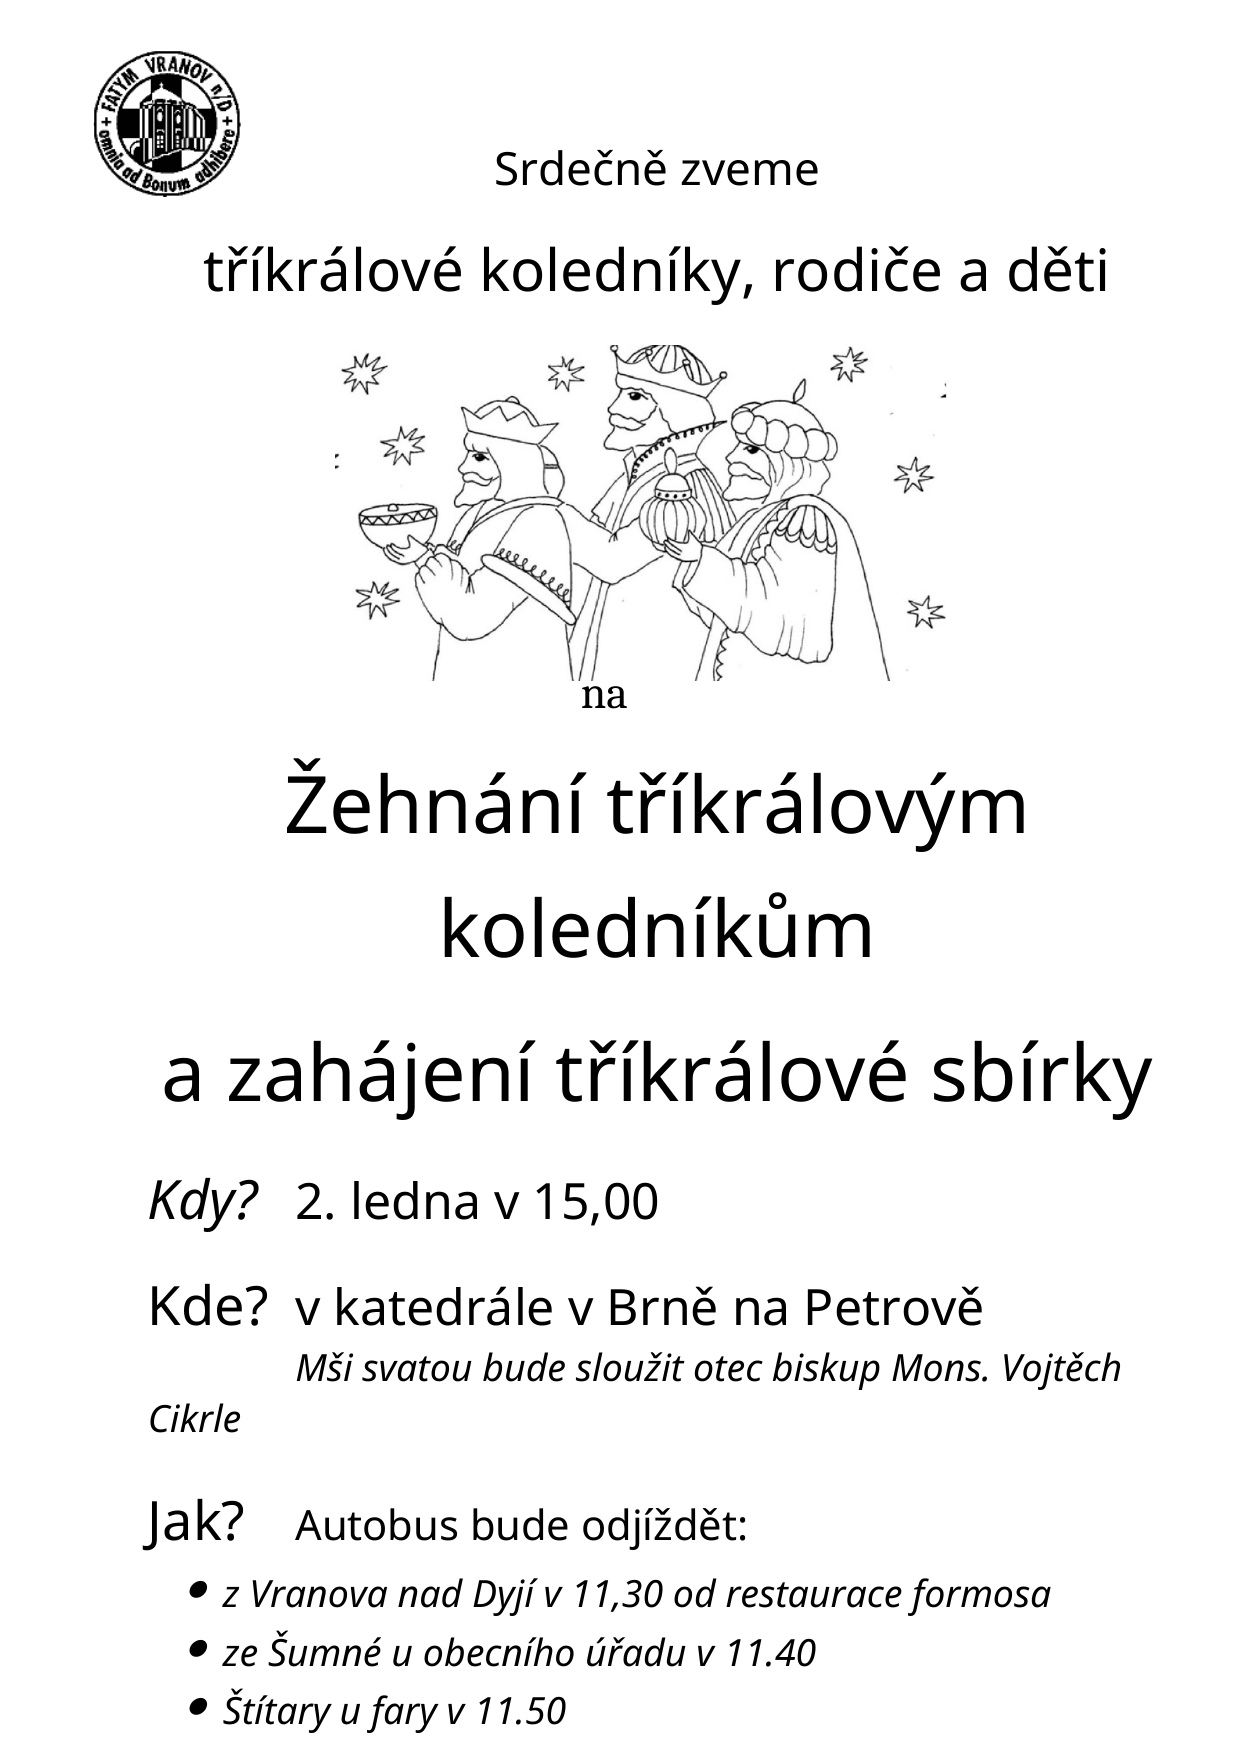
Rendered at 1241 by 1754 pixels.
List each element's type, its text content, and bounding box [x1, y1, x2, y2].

list z Vranova nad Dyjí v 11,30 od restaurace formosa [185, 1567, 1167, 1618]
text Jak? Autobus bude odjíždět: [148, 1482, 1167, 1556]
picture [93, 50, 241, 197]
text Srdečně zveme [148, 137, 1167, 199]
text a zahájení tříkrálové sbírky [148, 1017, 1167, 1125]
list Štítary u fary v 11.50 [185, 1684, 1167, 1736]
text tříkrálové koledníky, rodiče a děti [148, 229, 1167, 309]
text Mši svatou bude sloužit otec biskup Mons. Vojtěch Cikrle [148, 1341, 1167, 1443]
text Kdy? 2. ledna v 15,00 [148, 1162, 1167, 1236]
text na [148, 667, 1167, 720]
text Kde? v katedrále v Brně na Petrově [148, 1267, 1167, 1341]
list ze Šumné u obecního úřadu v 11.40 [185, 1626, 1167, 1677]
picture [335, 345, 947, 667]
text Žehnání tříkrálovým koledníkům [148, 748, 1167, 980]
